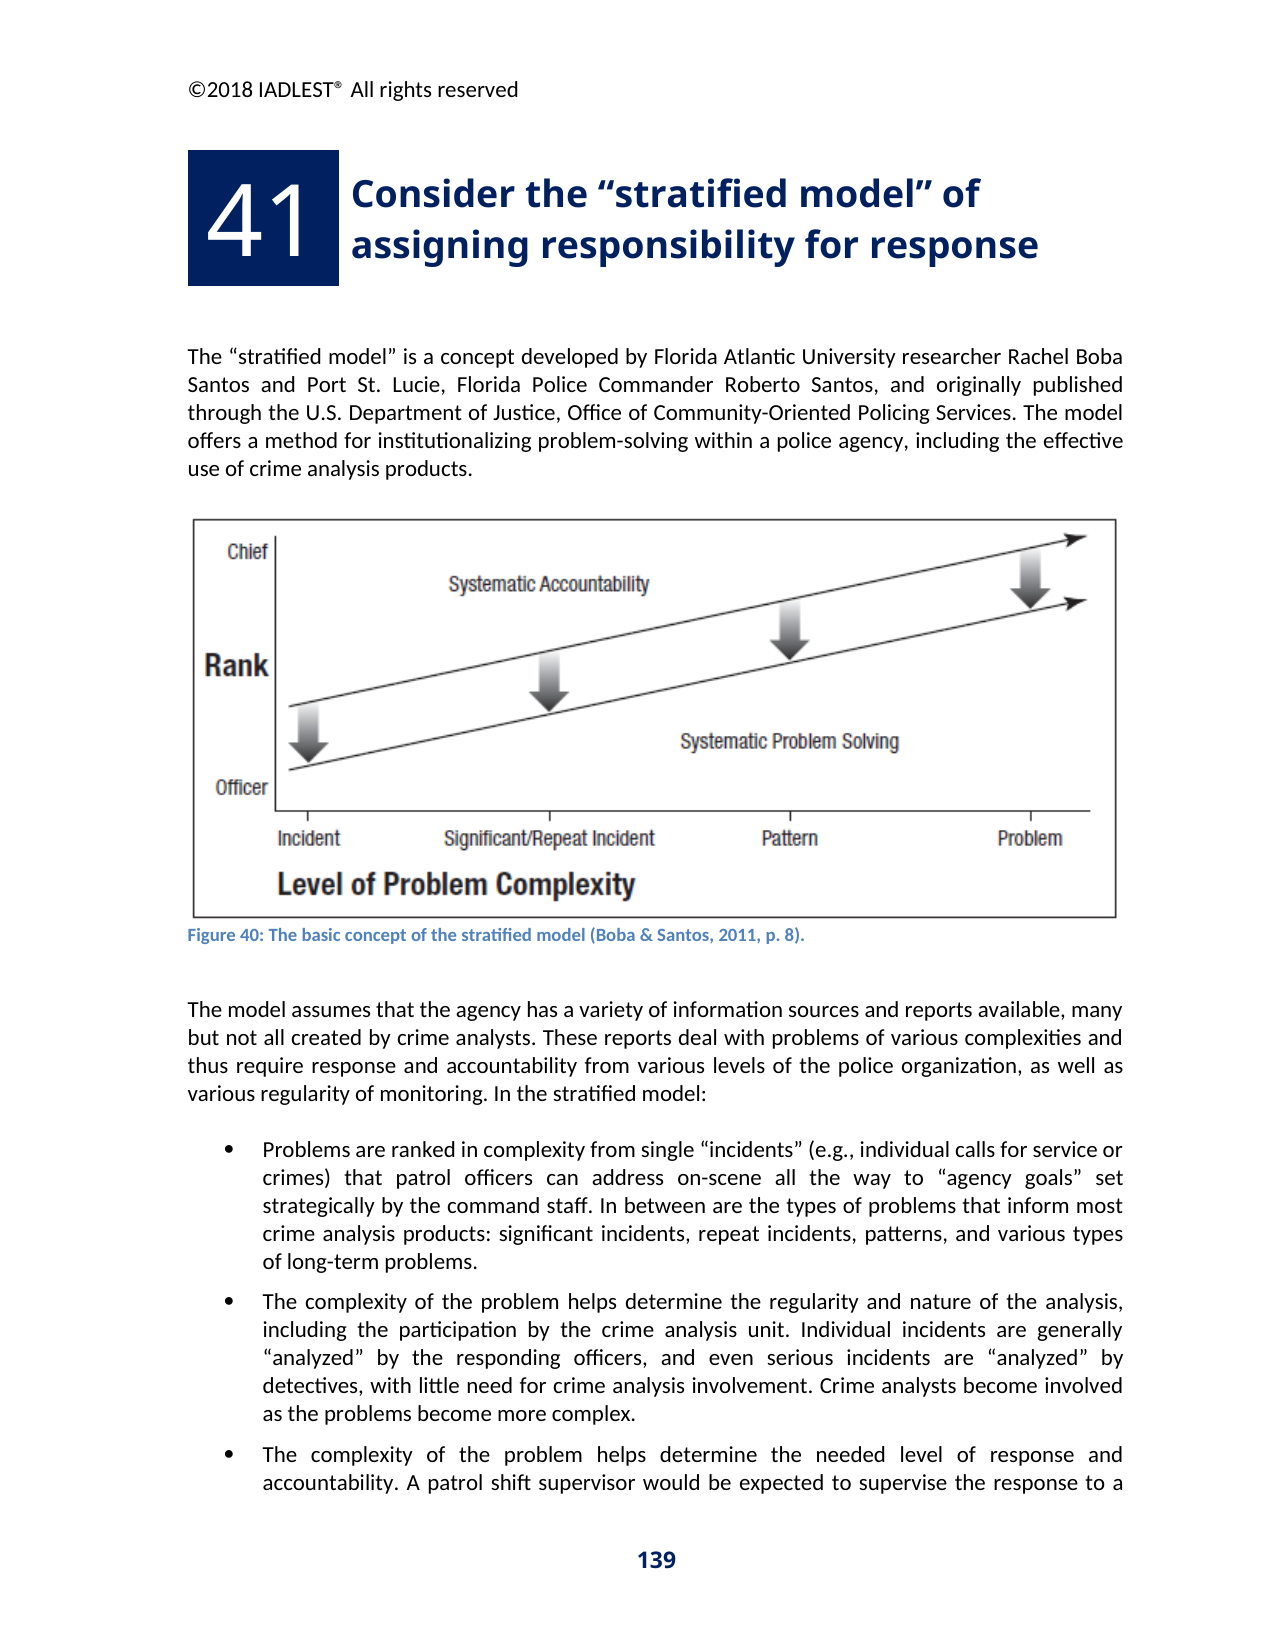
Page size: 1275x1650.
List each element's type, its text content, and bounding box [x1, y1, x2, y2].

list The complexity of the problem helps determine the regularity and nature of the analysis, including the participation by the crime analysis unit. Individual incidents are generally “analyzed” by the responding officers, and even serious incidents are “analyzed” by detectives, with little need for crime analysis involvement. Crime analysts become involved as the problems become more complex. [225, 1287, 1125, 1428]
text The model assumes that the agency has a variety of information sources and reports available, many but not all created by crime analysts. These reports deal with problems of various complexities and thus require response and accountability from various levels of the police organization, as well as various regularity of monitoring. In the stratified model: [187, 995, 1125, 1107]
picture [187, 510, 1125, 923]
table_header 41 [188, 150, 339, 286]
list Problems are ranked in complexity from single “incidents” (e.g., individual calls for service or crimes) that patrol officers can address on-scene all the way to “agency goals” set strategically by the command staff. In between are the types of problems that inform most crime analysis products: significant incidents, repeat incidents, patterns, and various types of long-term problems. [225, 1135, 1125, 1275]
text Figure 40: The basic concept of the stratified model (Boba & Santos, 2011, p. 8). [187, 923, 1125, 946]
table_header Consider the “stratified model” of assigning responsibility for response [339, 150, 1125, 286]
text The “stratified model” is a concept developed by Florida Atlantic University researcher Rachel Boba Santos and Port St. Lucie, Florida Police Commander Roberto Santos, and originally published through the U.S. Department of Justice, Office of Community-Oriented Policing Services. The model offers a method for institutionalizing problem-solving within a police agency, including the effective use of crime analysis products. [187, 342, 1125, 482]
